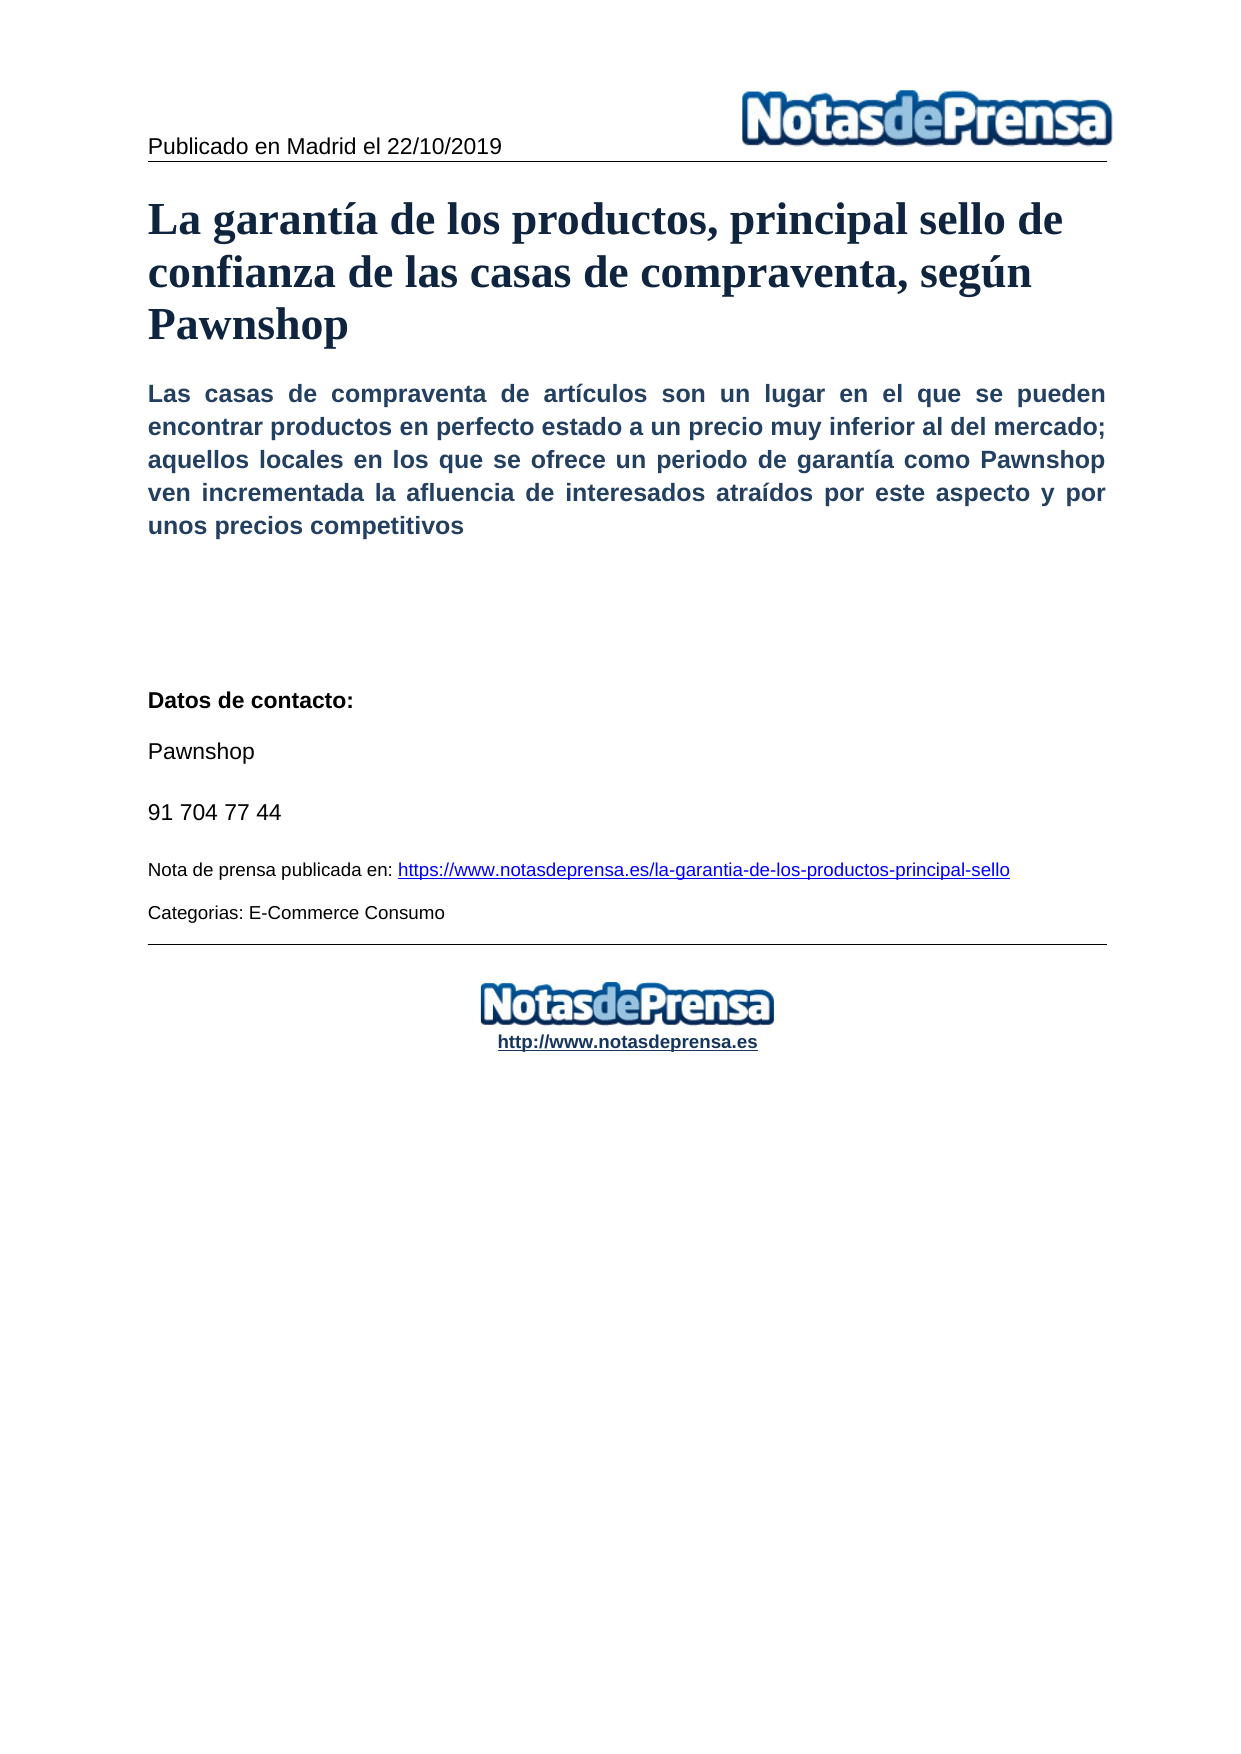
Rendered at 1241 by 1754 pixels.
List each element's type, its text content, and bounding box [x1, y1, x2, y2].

text Datos de contacto: [148, 687, 1107, 713]
subtitle Las casas de compraventa de artículos son un lugar en el que se pueden encontrar productos en perfecto estado a un precio muy inferior al del mercado; aquellos locales en los que se ofrece un periodo de garantía como Pawnshop ven incrementada la afluencia de interesados atraídos por este aspecto y por unos precios competitivos [148, 379, 1107, 540]
picture [742, 90, 1113, 148]
text 91 704 77 44 [148, 799, 1063, 825]
text Nota de prensa publicada en: https://www.notasdeprensa.es/la-garantia-de-los-productos-principal-sello [148, 859, 1107, 881]
text Categorias: E-Commerce Consumo [148, 901, 1107, 923]
text http://www.notasdeprensa.es [148, 1031, 1107, 1052]
text Publicado en Madrid el 22/10/2019 [148, 133, 1107, 161]
text Pawnshop [148, 738, 1063, 764]
picture [480, 981, 775, 1027]
subtitle La garantía de los productos, principal sello de confianza de las casas de compraventa, según Pawnshop [148, 192, 1107, 350]
